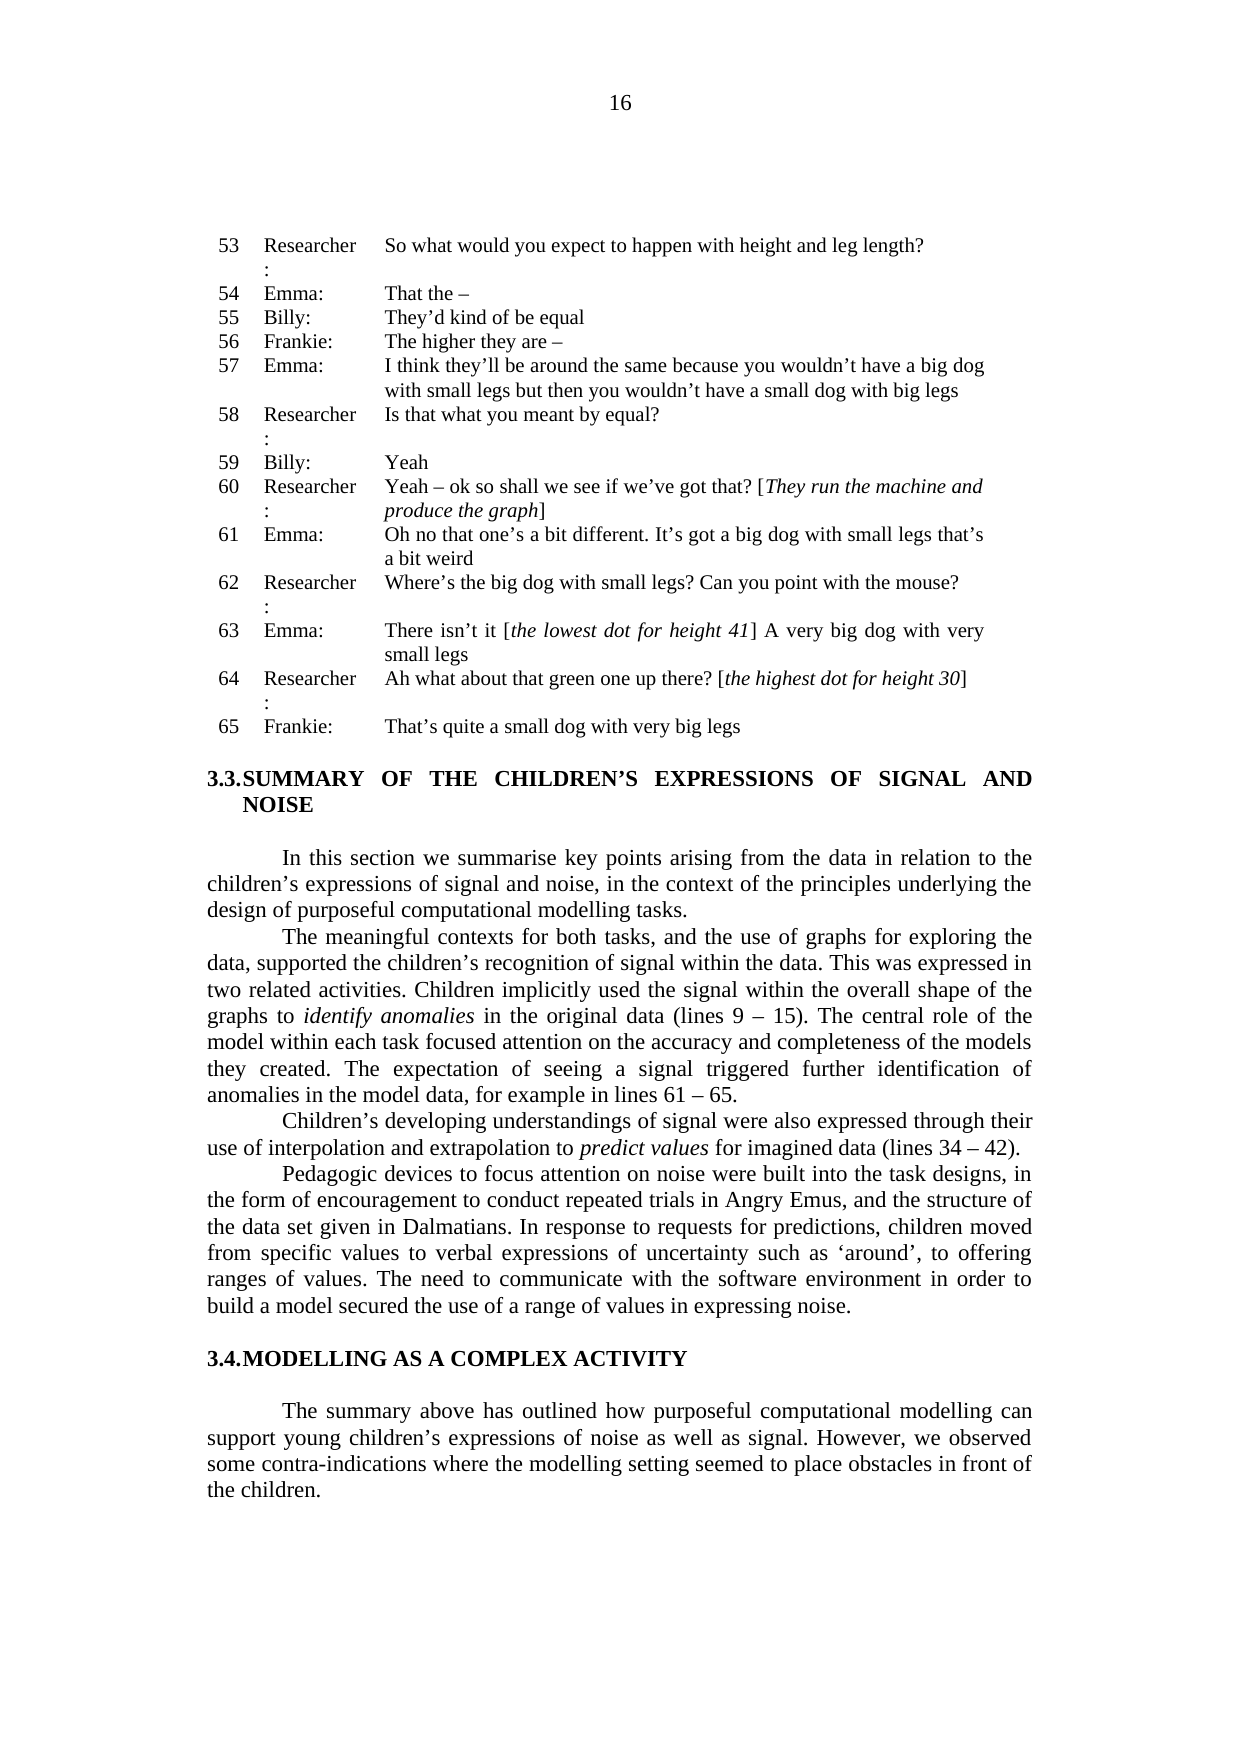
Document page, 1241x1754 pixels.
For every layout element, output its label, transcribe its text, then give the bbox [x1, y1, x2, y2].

table_cell Researcher: [252, 570, 373, 618]
table_cell Researcher: [252, 474, 373, 522]
table_cell That the – [373, 281, 996, 305]
text The summary above has outlined how purposeful computational modelling can support young children’s expressions of noise as well as signal. However, we observed some contra-indications where the modelling setting seemed to place obstacles in front of the children. [207, 1397, 1033, 1503]
table_cell Yeah – ok so shall we see if we’ve got that? [They run the machine and produce the graph] [373, 474, 996, 522]
table_cell 55 [207, 305, 252, 329]
table_cell There isn’t it [the lowest dot for height 41] A very big dog with very small legs [373, 618, 996, 666]
table_cell Billy: [252, 450, 373, 474]
table_cell 57 [207, 354, 252, 402]
table_cell Frankie: [252, 329, 373, 353]
table_cell Emma: [252, 281, 373, 305]
table_cell The higher they are – [373, 329, 996, 353]
table_cell That’s quite a small dog with very big legs [373, 714, 996, 738]
table_cell I think they’ll be around the same because you wouldn’t have a big dog with small legs but then you wouldn’t have a small dog with big legs [373, 354, 996, 402]
text The meaningful contexts for both tasks, and the use of graphs for exploring the data, supported the children’s recognition of signal within the data. This was expressed in two related activities. Children implicitly used the signal within the overall shape of the graphs to identify anomalies in the original data (lines 9 – 15). The central role of the model within each task focused attention on the accuracy and completeness of the models they created. The expectation of seeing a signal triggered further identification of anomalies in the model data, for example in lines 61 – 65. [207, 923, 1033, 1107]
text Children’s developing understandings of signal were also expressed through their use of interpolation and extrapolation to predict values for imagined data (lines 34 – 42). [207, 1107, 1033, 1160]
table_header So what would you expect to happen with height and leg length? [373, 233, 996, 281]
table_cell 64 [207, 666, 252, 714]
subtitle modelling as a complex activity [207, 1344, 1033, 1371]
table_cell Researcher: [252, 666, 373, 714]
table_cell 63 [207, 618, 252, 666]
table_cell 62 [207, 570, 252, 618]
text Pedagogic devices to focus attention on noise were built into the task designs, in the form of encouragement to conduct repeated trials in Angry Emus, and the structure of the data set given in Dalmatians. In response to requests for predictions, children moved from specific values to verbal expressions of uncertainty such as ‘around’, to offering ranges of values. The need to communicate with the software environment in order to build a model secured the use of a range of values in expressing noise. [207, 1160, 1033, 1318]
table_cell They’d kind of be equal [373, 305, 996, 329]
table_cell Emma: [252, 618, 373, 666]
table_cell Where’s the big dog with small legs? Can you point with the mouse? [373, 570, 996, 618]
table_cell Ah what about that green one up there? [the highest dot for height 30] [373, 666, 996, 714]
table_cell Emma: [252, 354, 373, 402]
table_cell 65 [207, 714, 252, 738]
table_cell Oh no that one’s a bit different. It’s got a big dog with small legs that’s a bit weird [373, 522, 996, 570]
table_cell Billy: [252, 305, 373, 329]
table_cell Yeah [373, 450, 996, 474]
table_header Researcher: [252, 233, 373, 281]
table_cell Researcher: [252, 402, 373, 450]
table_cell 60 [207, 474, 252, 522]
table_cell 59 [207, 450, 252, 474]
text In this section we summarise key points arising from the data in relation to the children’s expressions of signal and noise, in the context of the principles underlying the design of purposeful computational modelling tasks. [207, 844, 1033, 923]
subtitle Summary of the children’s expressions of signal and noise [207, 765, 1033, 817]
table_cell 58 [207, 402, 252, 450]
table_cell Is that what you meant by equal? [373, 402, 996, 450]
table_cell 61 [207, 522, 252, 570]
table_cell Emma: [252, 522, 373, 570]
table_header 53 [207, 233, 252, 281]
table_cell Frankie: [252, 714, 373, 738]
table_cell 56 [207, 329, 252, 353]
table_cell 54 [207, 281, 252, 305]
